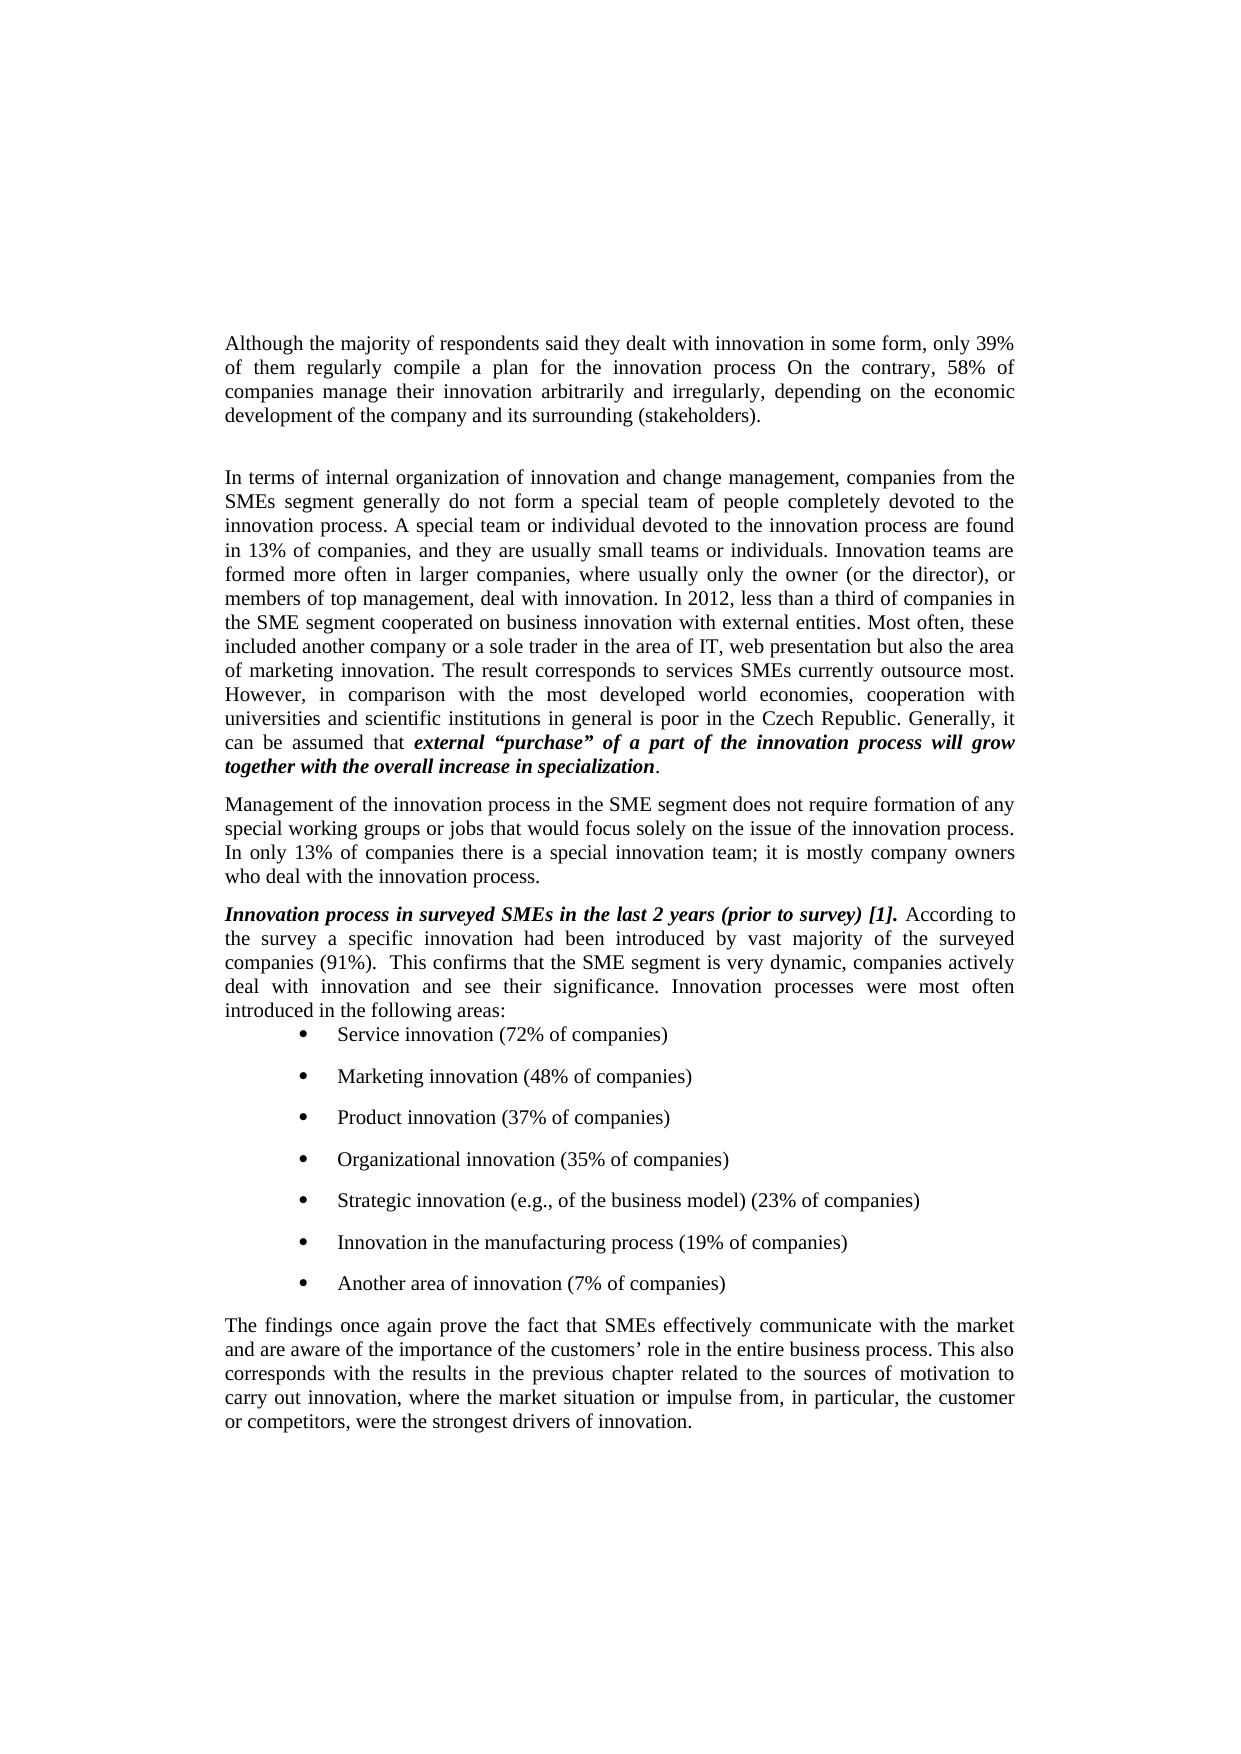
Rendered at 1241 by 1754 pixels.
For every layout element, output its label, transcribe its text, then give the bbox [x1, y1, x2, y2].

list Organizational innovation (35% of companies) [299, 1147, 1016, 1171]
list Product innovation (37% of companies) [299, 1105, 1016, 1129]
text The findings once again prove the fact that SMEs effectively communicate with the market and are aware of the importance of the customers’ role in the entire business process. This also corresponds with the results in the previous chapter related to the sources of motivation to carry out innovation, where the market situation or impulse from, in particular, the customer or competitors, were the strongest drivers of innovation. [224, 1313, 1016, 1433]
list Strategic innovation (e.g., of the business model) (23% of companies) [299, 1188, 1016, 1212]
list Another area of innovation (7% of companies) [299, 1271, 1016, 1295]
list Marketing innovation (48% of companies) [299, 1064, 1016, 1088]
text In terms of internal organization of innovation and change management, companies from the SMEs segment generally do not form a special team of people completely devoted to the innovation process. A special team or individual devoted to the innovation process are found in 13% of companies, and they are usually small teams or individuals. Innovation teams are formed more often in larger companies, where usually only the owner (or the director), or members of top management, deal with innovation. In 2012, less than a third of companies in the SME segment cooperated on business innovation with external entities. Most often, these included another company or a sole trader in the area of IT, web presentation but also the area of marketing innovation. The result corresponds to services SMEs currently outsource most. However, in comparison with the most developed world economies, cooperation with universities and scientific institutions in general is poor in the Czech Republic. Generally, it can be assumed that external “purchase” of a part of the innovation process will grow together with the overall increase in specialization. [224, 465, 1016, 778]
text Although the majority of respondents said they dealt with innovation in some form, only 39% of them regularly compile a plan for the innovation process On the contrary, 58% of companies manage their innovation arbitrarily and irregularly, depending on the economic development of the company and its surrounding (stakeholders). [224, 331, 1016, 427]
text Management of the innovation process in the SME segment does not require formation of any special working groups or jobs that would focus solely on the issue of the innovation process. In only 13% of companies there is a special innovation team; it is mostly company owners who deal with the innovation process. [224, 792, 1016, 888]
text Innovation process in surveyed SMEs in the last 2 years (prior to survey) [1]. According to the survey a specific innovation had been introduced by vast majority of the surveyed companies (91%). This confirms that the SME segment is very dynamic, companies actively deal with innovation and see their significance. Innovation processes were most often introduced in the following areas: [224, 902, 1016, 1022]
list Innovation in the manufacturing process (19% of companies) [299, 1230, 1016, 1254]
list Service innovation (72% of companies) [299, 1022, 1016, 1046]
